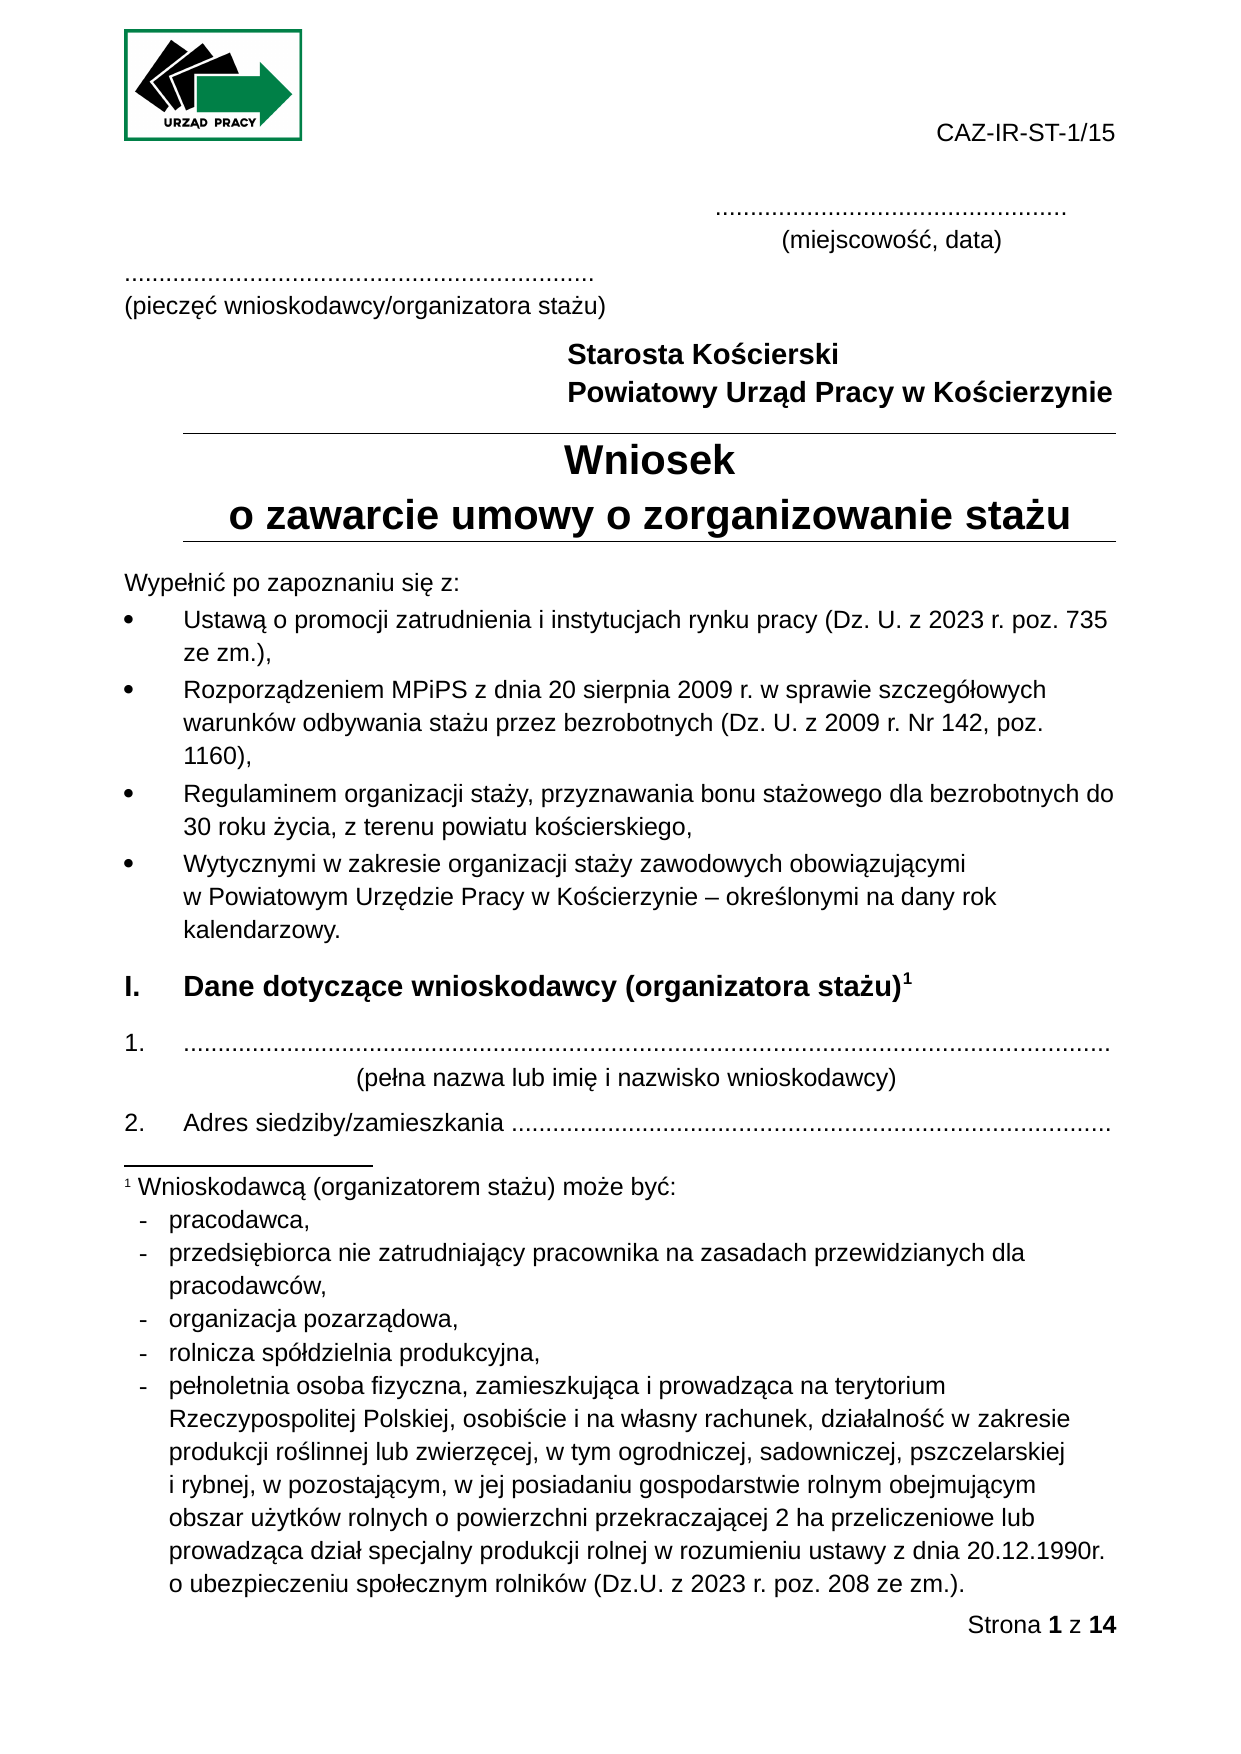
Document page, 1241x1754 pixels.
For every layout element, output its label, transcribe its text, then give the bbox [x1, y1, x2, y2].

text (pieczęć wnioskodawcy/organizatora stażu) [124, 291, 1116, 320]
subtitle Dane dotyczące wnioskodawcy (organizatora stażu) [124, 969, 1116, 1002]
picture [124, 29, 303, 141]
text Wypełnić po zapoznaniu się z: [124, 568, 1116, 596]
list Wytycznymi w zakresie organizacji staży zawodowych obowiązującymi w Powiatowym Urzędzie Pracy w Kościerzynie – określonymi na dany rok kalendarzowy. [124, 849, 1116, 944]
text (miejscowość, data) [124, 225, 1116, 254]
text Starosta Kościerski [124, 337, 1116, 370]
text Powiatowy Urząd Pracy w Kościerzynie [124, 375, 1116, 409]
list (pełna nazwa lub imię i nazwisko wnioskodawcy) [183, 1063, 1116, 1091]
list Rozporządzeniem MPiPS z dnia 20 sierpnia 2009 r. w sprawie szczegółowych warunków odbywania stażu przez bezrobotnych (Dz. U. z 2009 r. Nr 142, poz. 1160), [124, 675, 1116, 770]
subtitle Wniosek o zawarcie umowy o zorganizowanie stażu [183, 434, 1116, 541]
list Regulaminem organizacji staży, przyznawania bonu stażowego dla bezrobotnych do 30 roku życia, z terenu powiatu kościerskiego, [124, 778, 1116, 840]
list Ustawą o promocji zatrudnienia i instytucjach rynku pracy (Dz. U. z 2023 r. poz. 735 ze zm.), [124, 605, 1116, 667]
list Adres siedziby/zamieszkania [124, 1108, 1116, 1137]
